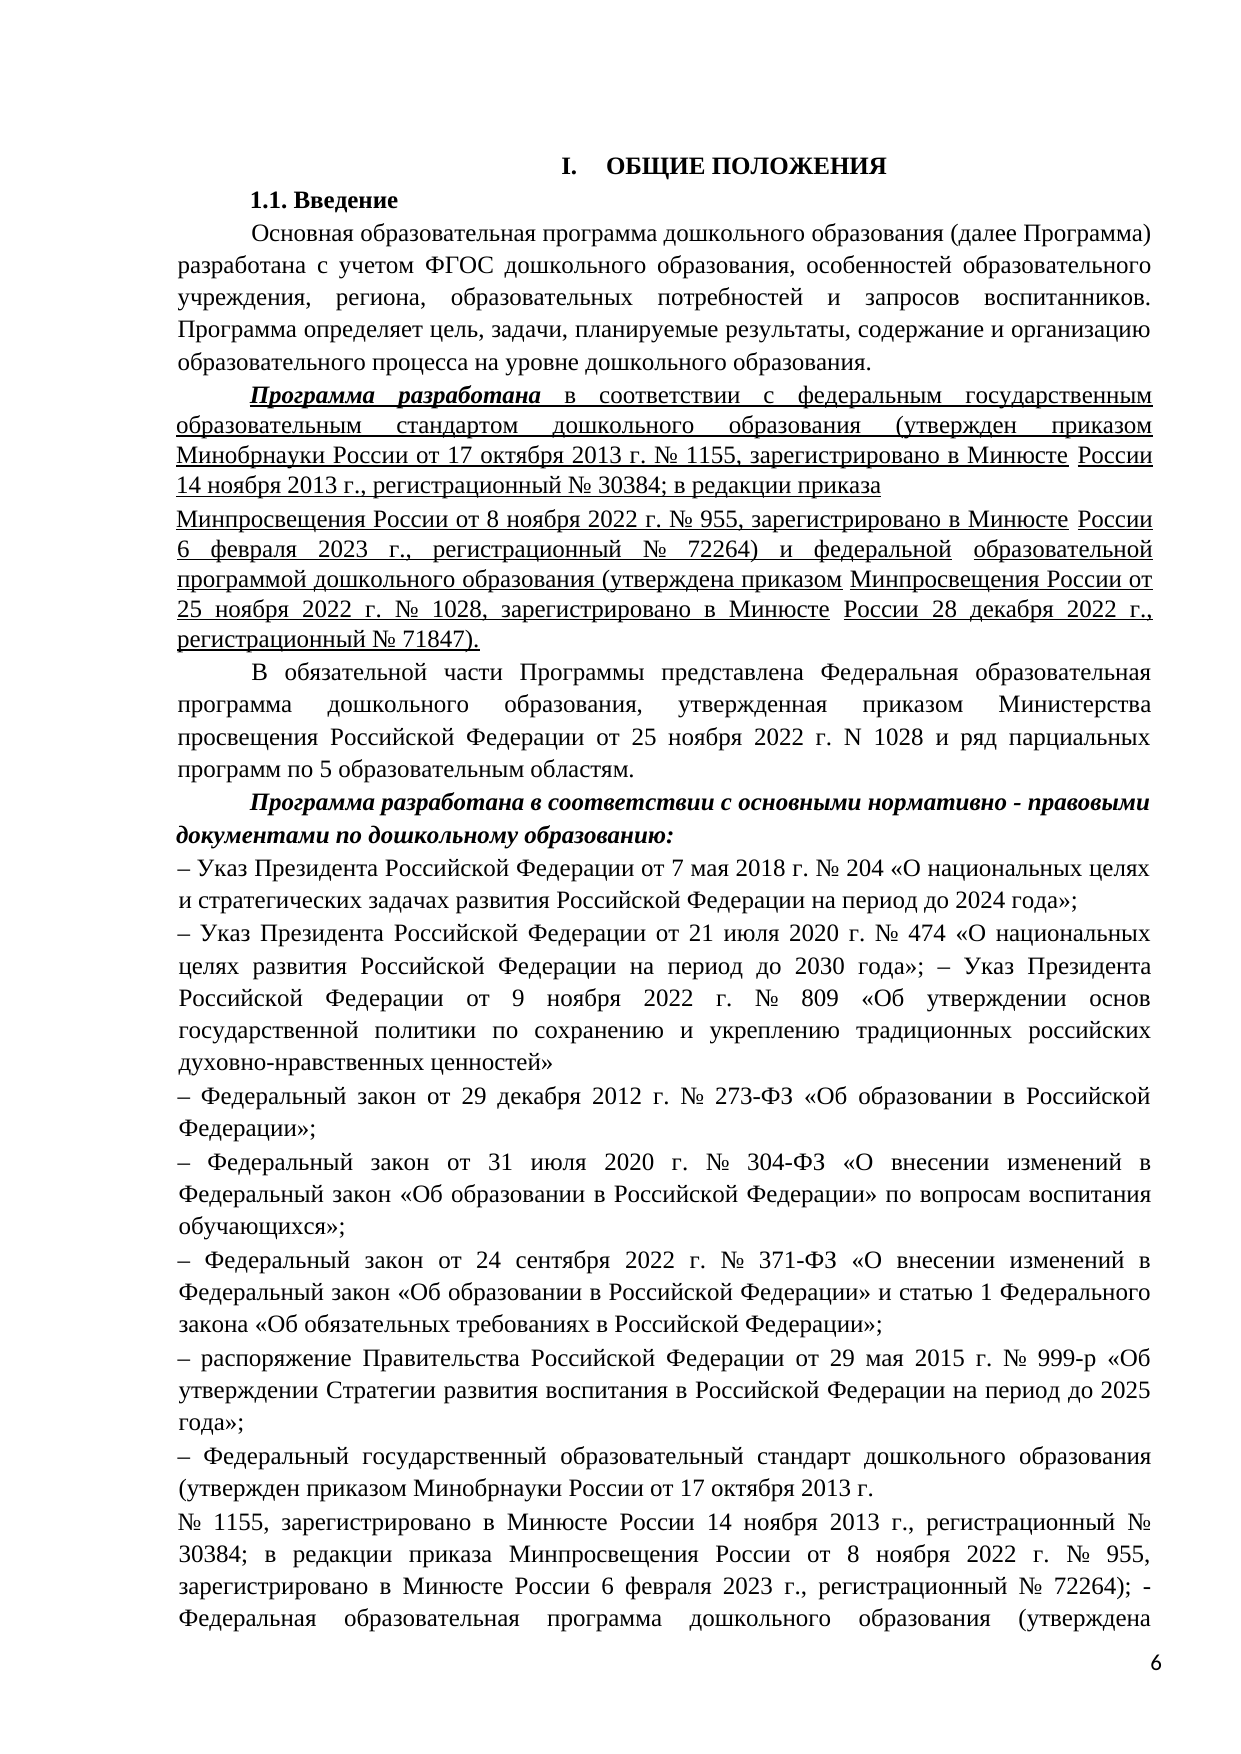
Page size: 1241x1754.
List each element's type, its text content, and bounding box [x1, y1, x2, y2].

text ‒ распоряжение Правительства Российской Федерации от 29 мая 2015 г. № 999-р «Об утверждении Стратегии развития воспитания в Российской Федерации на период до 2025 года»; [177, 1343, 1152, 1436]
text 1.1. Введение [249, 185, 1166, 214]
text Программа разработана в соответствии с федеральным государственным образовательным стандартом дошкольного образования (утвержден приказом Минобрнауки России от 17 октября 2013 г. № 1155, зарегистрировано в Минюсте России 14 ноября 2013 г., регистрационный № 30384; в редакции приказа [176, 380, 1153, 435]
text ‒ Федеральный государственный образовательный стандарт дошкольного образования (утвержден приказом Минобрнауки России от 17 октября 2013 г. [177, 1441, 1152, 1502]
text I. ОБЩИЕ ПОЛОЖЕНИЯ [118, 151, 1167, 180]
text ‒ Федеральный закон от 31 июля 2020 г. № 304-ФЗ «О внесении изменений в Федеральный закон «Об образовании в Российской Федерации» по вопросам воспитания обучающихся»; [177, 1147, 1152, 1240]
text Программа разработана в соответствии с федеральным государственным образовательным стандартом дошкольного образования (утвержден приказом Минобрнауки России от 17 октября 2013 г. № 1155, зарегистрировано в Минюсте России 14 ноября 2013 г., регистрационный № 30384; в редакции приказа [176, 437, 1153, 499]
text Минпросвещения России от 8 ноября 2022 г. № 955, зарегистрировано в Минюсте России 6 февраля 2023 г., регистрационный № 72264) и федеральной образовательной программой дошкольного образования (утверждена приказом Минпросвещения России от 25 ноября 2022 г. № 1028, зарегистрировано в Минюсте России 28 декабря 2022 г., регистрационный № 71847). [176, 504, 1153, 653]
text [177, 1507, 1152, 1632]
text ‒ Указ Президента Российской Федерации от 7 мая 2018 г. № 204 «О национальных целях и стратегических задачах развития Российской Федерации на период до 2024 года»; [177, 853, 1152, 914]
text ‒ Указ Президента Российской Федерации от 21 июля 2020 г. № 474 «О национальных целях развития Российской Федерации на период до 2030 года»; ‒ Указ Президента Российской Федерации от 9 ноября 2022 г. № 809 «Об утверждении основ государственной политики по сохранению и укреплению традиционных российских духовно-нравственных ценностей» [177, 918, 1152, 1076]
text Основная образовательная программа дошкольного образования (далее Программа) разработана с учетом ФГОС дошкольного образования, особенностей образовательного учреждения, региона, образовательных потребностей и запросов воспитанников. Программа определяет цель, задачи, планируемые результаты, содержание и организацию образовательного процесса на уровне дошкольного образования. [177, 218, 1152, 375]
text Программа разработана в соответствии с основными нормативно - правовыми документами по дошкольному образованию: [176, 787, 1153, 848]
text ‒ Федеральный закон от 24 сентября 2022 г. № 371-ФЗ «О внесении изменений в Федеральный закон «Об образовании в Российской Федерации» и статью 1 Федерального закона «Об обязательных требованиях в Российской Федерации»; [177, 1245, 1152, 1338]
text ‒ Федеральный закон от 29 декабря 2012 г. № 273-ФЗ «Об образовании в Российской Федерации»; [177, 1081, 1152, 1142]
text В обязательной части Программы представлена Федеральная образовательная программа дошкольного образования, утвержденная приказом Министерства просвещения Российской Федерации от 25 ноября 2022 г. N 1028 и ряд парциальных программ по 5 образовательным областям. [177, 657, 1152, 782]
